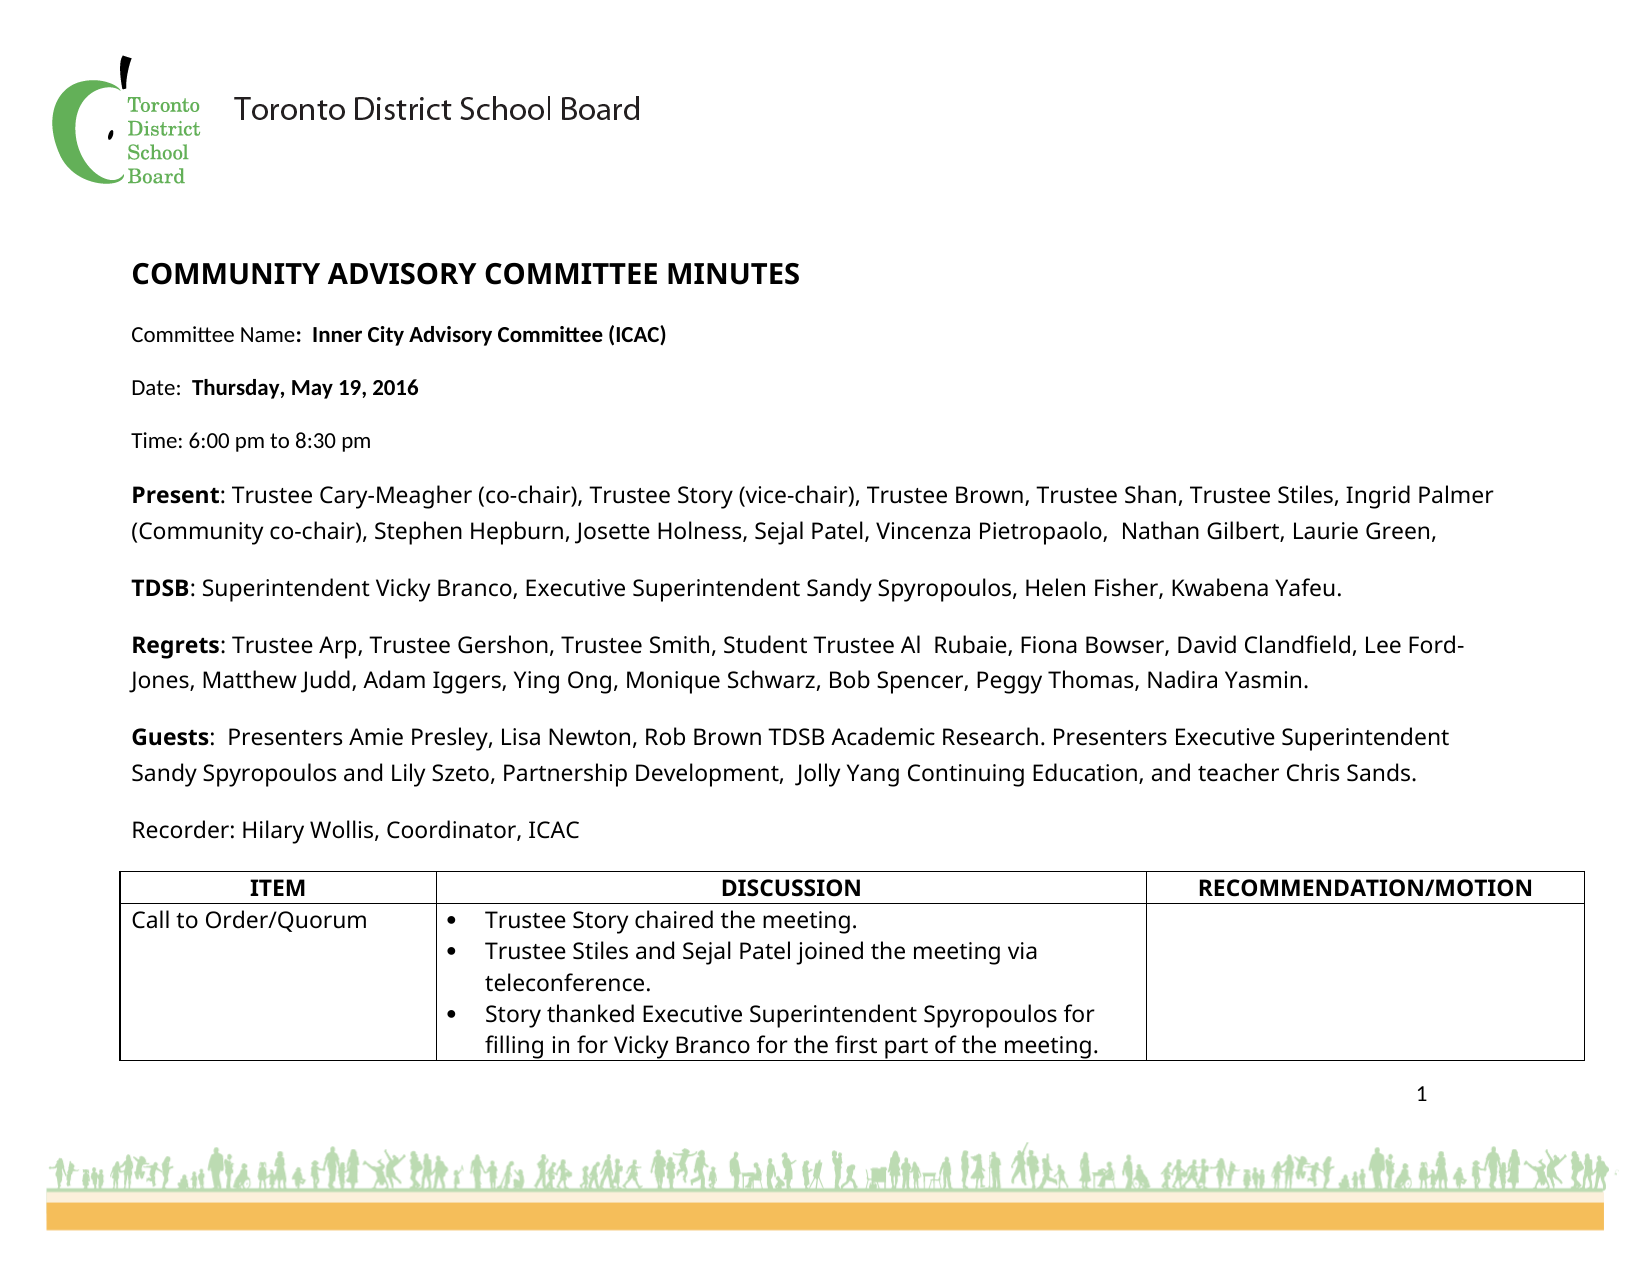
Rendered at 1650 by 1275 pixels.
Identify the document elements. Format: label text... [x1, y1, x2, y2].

text Time: 6:00 pm to 8:30 pm [131, 426, 1519, 454]
text Recorder: Hilary Wollis, Coordinator, ICAC [131, 814, 1519, 845]
text COMMUNITY ADVISORY COMMITTEE MINUTES [131, 254, 1519, 293]
picture [0, 0, 1646, 254]
table_cell [1147, 904, 1584, 1060]
text Regrets: Trustee Arp, Trustee Gershon, Trustee Smith, Student Trustee Al Rubaie, Fiona Bowser, David Clandfield, Lee Ford-Jones, Matthew Judd, Adam Iggers, Ying Ong, Monique Schwarz, Bob Spencer, Peggy Thomas, Nadira Yasmin. [131, 628, 1519, 696]
table_header ITEM [121, 872, 436, 903]
table_header RECOMMENDATION/MOTION [1147, 872, 1584, 903]
text Date: Thursday, May 19, 2016 [131, 373, 1519, 401]
picture [0, 1107, 1650, 1275]
text Committee Name: Inner City Advisory Committee (ICAC) [131, 320, 1519, 348]
table_cell Call to Order/Quorum [121, 904, 436, 1060]
text TDSB: Superintendent Vicky Branco, Executive Superintendent Sandy Spyropoulos, Helen Fisher, Kwabena Yafeu. [131, 572, 1519, 603]
text Present: Trustee Cary-Meagher (co-chair), Trustee Story (vice-chair), Trustee Brown, Trustee Shan, Trustee Stiles, Ingrid Palmer (Community co-chair), Stephen Hepburn, Josette Holness, Sejal Patel, Vincenza Pietropaolo, Nathan Gilbert, Laurie Green, [131, 479, 1519, 546]
text Guests: Presenters Amie Presley, Lisa Newton, Rob Brown TDSB Academic Research. Presenters Executive Superintendent Sandy Spyropoulos and Lily Szeto, Partnership Development, Jolly Yang Continuing Education, and teacher Chris Sands. [131, 721, 1519, 788]
table_header DISCUSSION [437, 872, 1146, 903]
